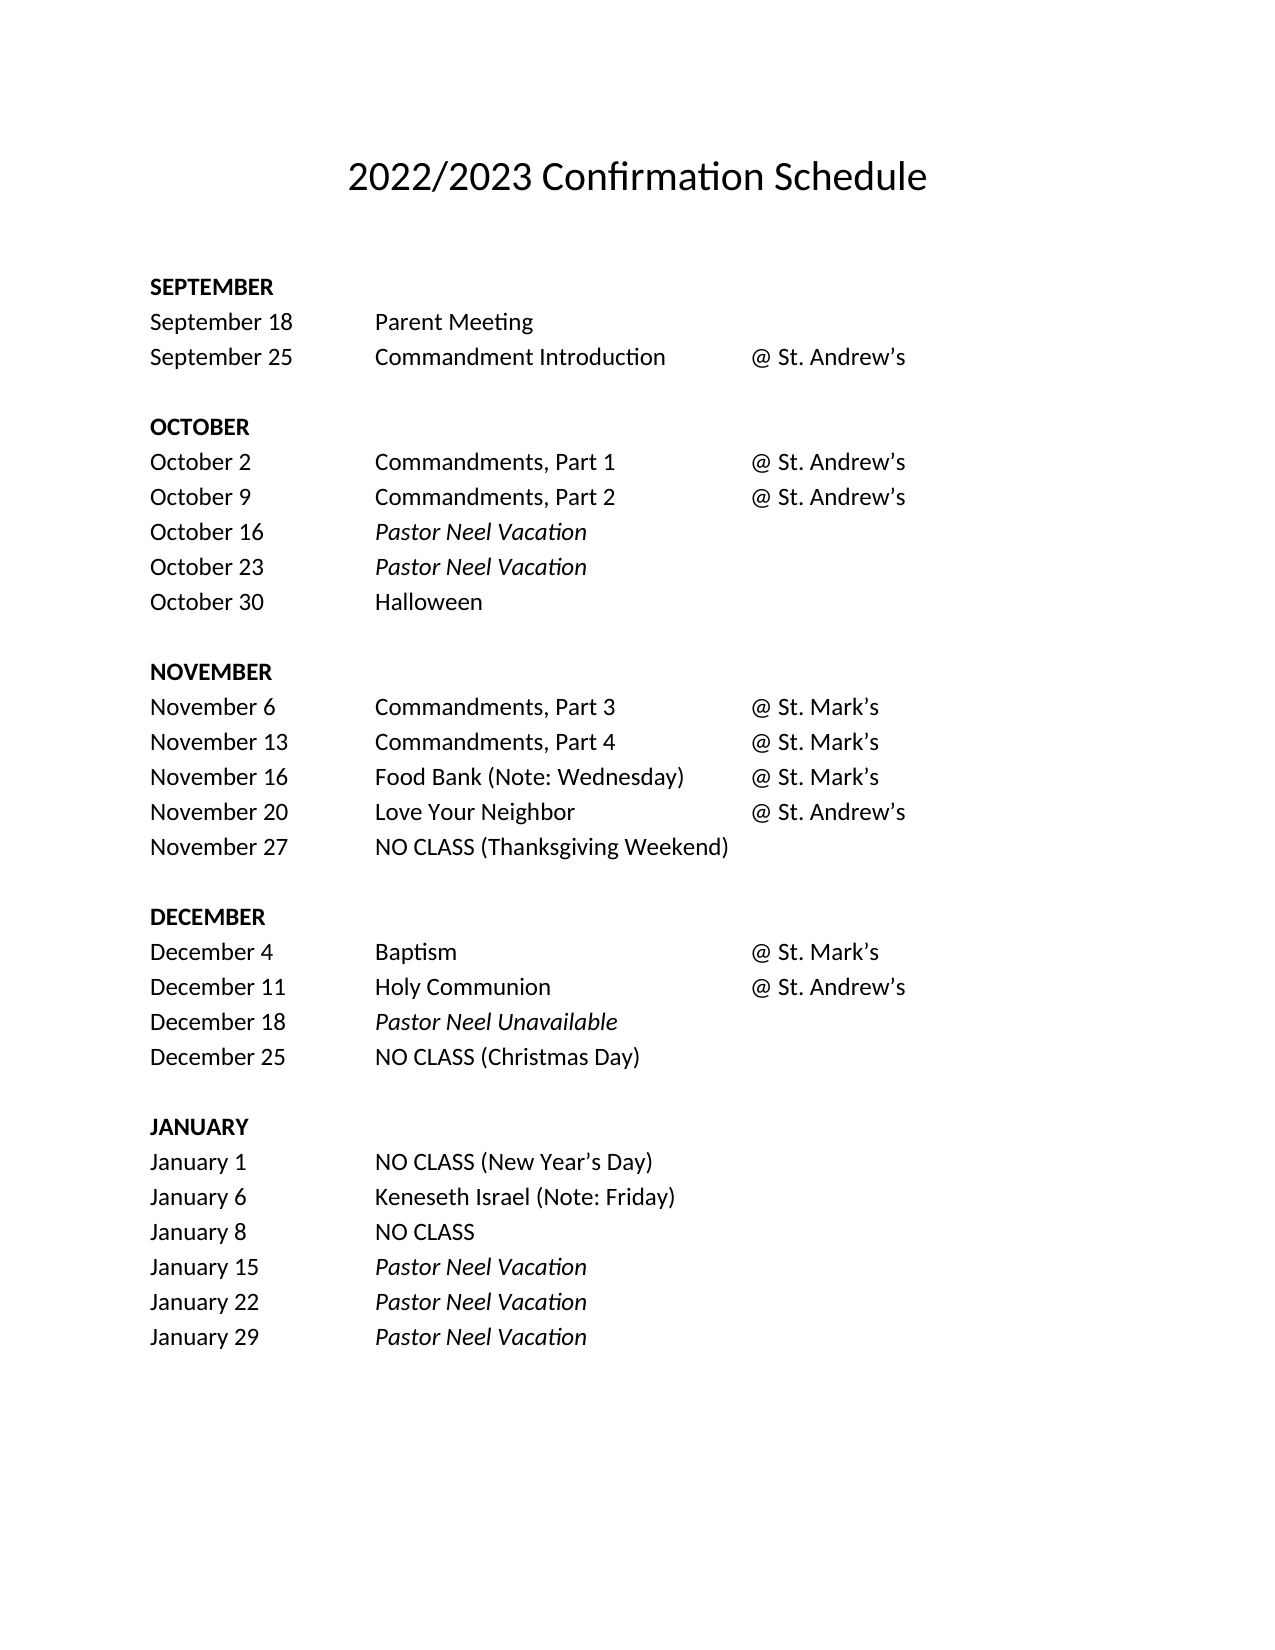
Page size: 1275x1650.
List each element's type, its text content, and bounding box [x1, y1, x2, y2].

text September 18 Parent Meeting [150, 306, 1125, 337]
text December 25 NO CLASS (Christmas Day) [150, 1041, 1125, 1072]
text January 1 NO CLASS (New Year’s Day) [150, 1146, 1125, 1177]
text January 29 Pastor Neel Vacation [150, 1321, 1125, 1352]
text October 23 Pastor Neel Vacation [150, 551, 1125, 582]
text SEPTEMBER [150, 271, 1125, 302]
text NOVEMBER [150, 656, 1125, 687]
text 2022/2023 Confirmation Schedule [150, 150, 1125, 201]
text October 30 Halloween [150, 586, 1125, 617]
text OCTOBER [150, 411, 1125, 442]
text October 9 Commandments, Part 2 @ St. Andrew’s [150, 481, 1125, 512]
text January 22 Pastor Neel Vacation [150, 1286, 1125, 1317]
text October 2 Commandments, Part 1 @ St. Andrew’s [150, 446, 1125, 477]
text January 6 Keneseth Israel (Note: Friday) [150, 1181, 1125, 1212]
text November 27 NO CLASS (Thanksgiving Weekend) [150, 831, 1125, 862]
text DECEMBER [150, 901, 1125, 932]
text October 16 Pastor Neel Vacation [150, 516, 1125, 547]
text JANUARY [150, 1111, 1125, 1142]
text November 16 Food Bank (Note: Wednesday) @ St. Mark’s [150, 761, 1125, 792]
text December 4 Baptism @ St. Mark’s [150, 936, 1125, 967]
text November 20 Love Your Neighbor @ St. Andrew’s [150, 796, 1125, 827]
text September 25 Commandment Introduction @ St. Andrew’s [150, 341, 1125, 372]
text December 11 Holy Communion @ St. Andrew’s [150, 971, 1125, 1002]
text January 8 NO CLASS [150, 1216, 1125, 1247]
text November 13 Commandments, Part 4 @ St. Mark’s [150, 726, 1125, 757]
text January 15 Pastor Neel Vacation [150, 1251, 1125, 1282]
text November 6 Commandments, Part 3 @ St. Mark’s [150, 691, 1125, 722]
text December 18 Pastor Neel Unavailable [150, 1006, 1125, 1037]
